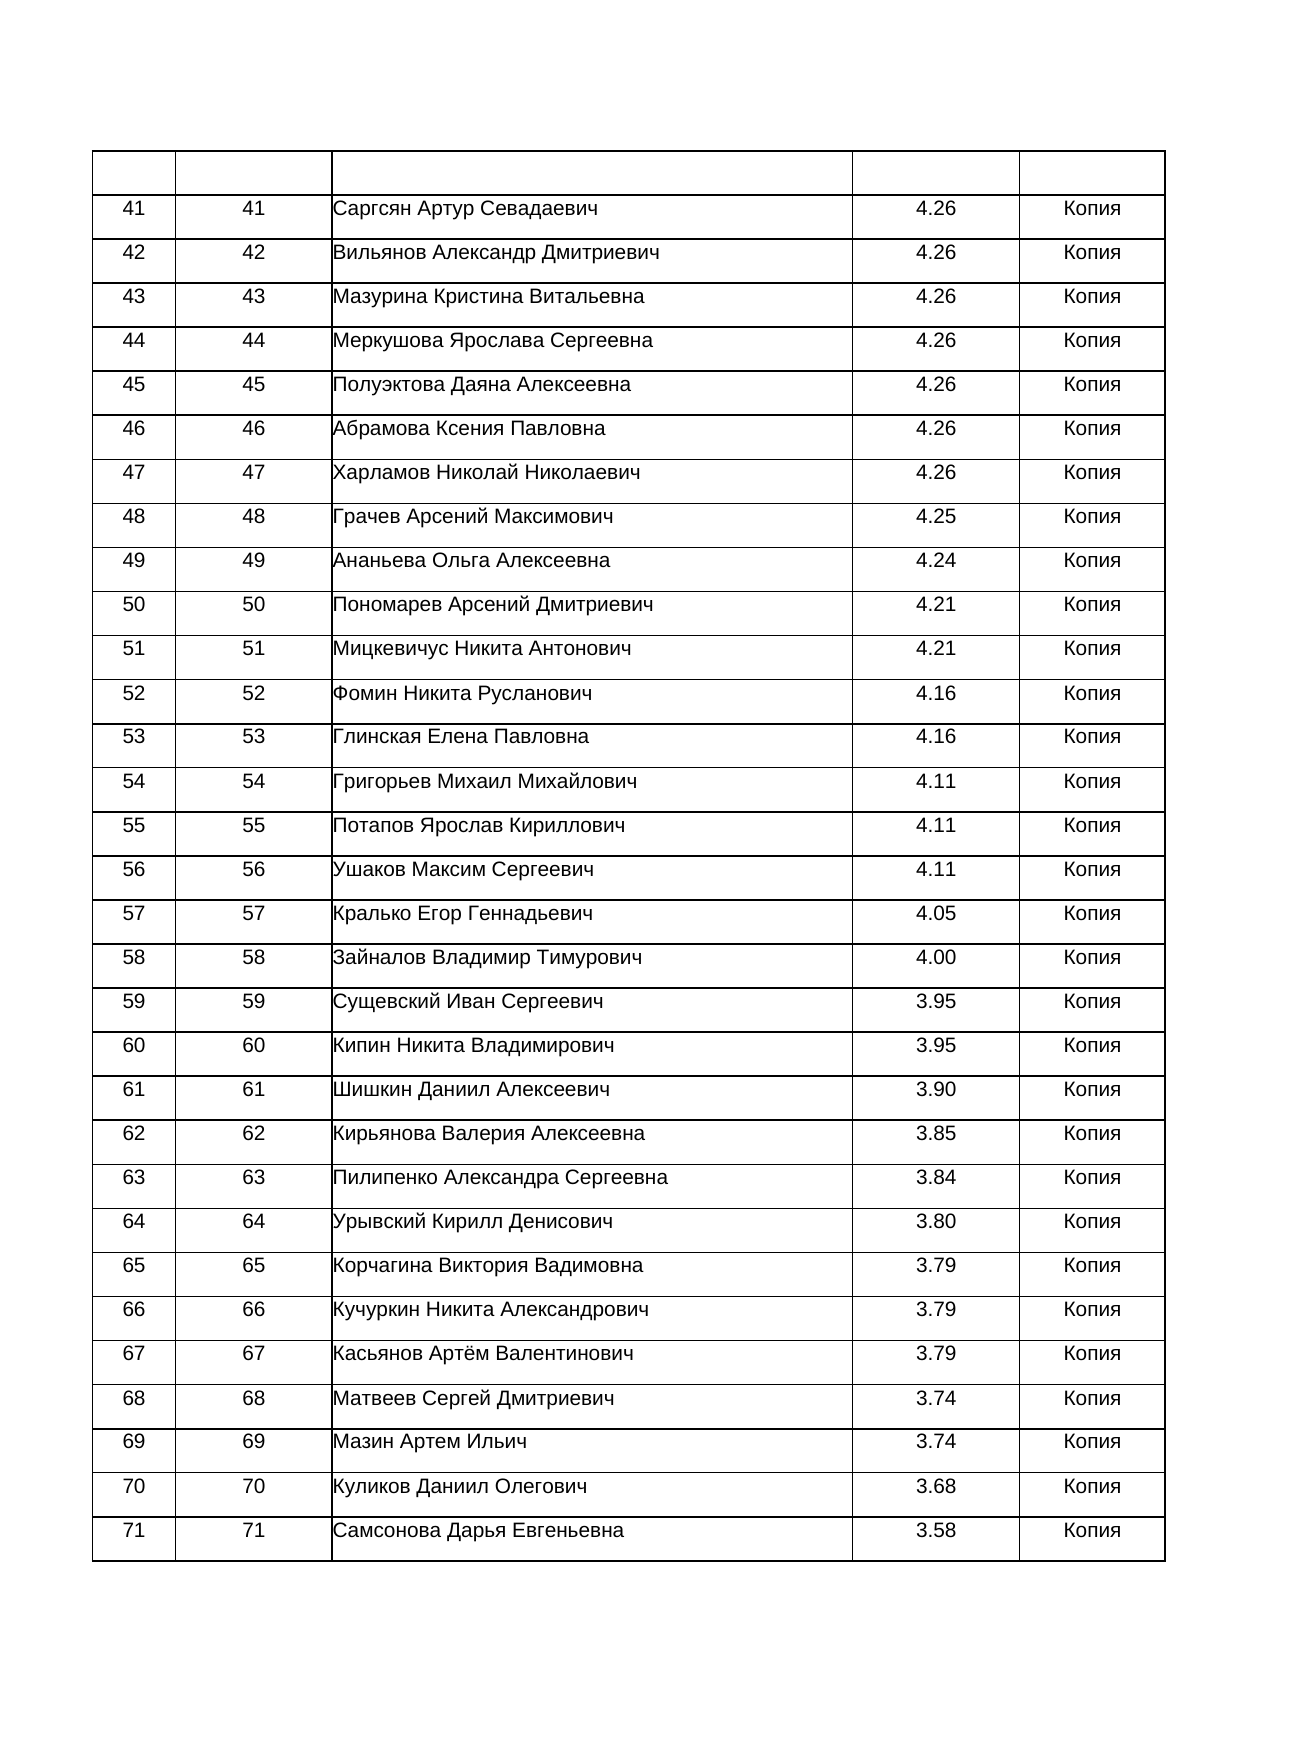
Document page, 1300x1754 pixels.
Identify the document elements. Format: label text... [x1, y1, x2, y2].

table_cell Копия [1020, 1473, 1164, 1516]
table_cell 51 [176, 636, 331, 679]
table_cell Меркушова Ярослава Сергеевна [333, 328, 852, 370]
table_cell Копия [1020, 813, 1164, 855]
table_cell 4.11 [853, 857, 1019, 899]
table_cell 41 [93, 196, 175, 238]
table_cell Копия [1020, 1341, 1164, 1384]
table_cell 3.74 [853, 1385, 1019, 1428]
table_cell Потапов Ярослав Кириллович [333, 813, 852, 855]
table_cell 55 [176, 813, 331, 855]
table_cell Копия [1020, 1209, 1164, 1252]
table_cell Сущевский Иван Сергеевич [333, 989, 852, 1031]
table_cell Фомин Никита Русланович [333, 680, 852, 723]
table_cell Копия [1020, 1385, 1164, 1428]
table_cell 3.90 [853, 1077, 1019, 1119]
table_cell Ананьева Ольга Алексеевна [333, 548, 852, 591]
table_cell 60 [176, 1033, 331, 1075]
table_cell 53 [176, 725, 331, 767]
table_cell 55 [93, 813, 175, 855]
table_cell 52 [176, 680, 331, 723]
table_cell Урывский Кирилл Денисович [333, 1209, 852, 1252]
table_cell Григорьев Михаил Михайлович [333, 768, 852, 811]
table_cell 4.26 [853, 284, 1019, 326]
table_cell Копия [1020, 1165, 1164, 1207]
table_cell Копия [1020, 1253, 1164, 1296]
table_cell 49 [176, 548, 331, 591]
table_cell 54 [176, 768, 331, 811]
table_cell 69 [176, 1430, 331, 1472]
table_cell Мазин Артем Ильич [333, 1430, 852, 1472]
table_cell 46 [176, 416, 331, 458]
table_cell 70 [93, 1473, 175, 1516]
table_cell Вильянов Александр Дмитриевич [333, 240, 852, 282]
table_cell Куликов Даниил Олегович [333, 1473, 852, 1516]
table_cell 3.84 [853, 1165, 1019, 1207]
table_cell Грачев Арсений Максимович [333, 504, 852, 547]
table_cell Глинская Елена Павловна [333, 725, 852, 767]
table_cell 4.05 [853, 901, 1019, 943]
table_cell 41 [176, 196, 331, 238]
table_cell 4.21 [853, 636, 1019, 679]
table_cell 4.26 [853, 416, 1019, 458]
table_cell 3.58 [853, 1518, 1019, 1560]
table_cell 4.25 [853, 504, 1019, 547]
table_cell 47 [93, 460, 175, 502]
table_cell 40 [93, 152, 175, 194]
table_cell 4.24 [853, 548, 1019, 591]
table_cell 62 [176, 1121, 331, 1163]
table_cell Самсонова Дарья Евгеньевна [333, 1518, 852, 1560]
table_cell Копия [1020, 989, 1164, 1031]
table_cell Копия [1020, 284, 1164, 326]
table_cell 53 [93, 725, 175, 767]
table_cell 65 [176, 1253, 331, 1296]
table_cell 67 [176, 1341, 331, 1384]
table_cell 68 [93, 1385, 175, 1428]
table_cell 56 [93, 857, 175, 899]
table_cell 4.16 [853, 725, 1019, 767]
table_cell 61 [93, 1077, 175, 1119]
table_cell Ушаков Максим Сергеевич [333, 857, 852, 899]
table_cell 45 [176, 372, 331, 414]
table_cell Копия [1020, 548, 1164, 591]
table_cell 3.79 [853, 1297, 1019, 1340]
table_cell Копия [1020, 1121, 1164, 1163]
table_cell Матвеев Сергей Дмитриевич [333, 1385, 852, 1428]
table_cell Мицкевичус Никита Антонович [333, 636, 852, 679]
table_cell 50 [93, 592, 175, 635]
table_cell 42 [176, 240, 331, 282]
table_cell 59 [93, 989, 175, 1031]
table_cell Касьянов Артём Валентинович [333, 1341, 852, 1384]
table_cell Копия [1020, 504, 1164, 547]
table_cell 3.95 [853, 989, 1019, 1031]
table_cell 65 [93, 1253, 175, 1296]
table_cell 60 [93, 1033, 175, 1075]
table_cell 62 [93, 1121, 175, 1163]
table_cell 4.21 [853, 592, 1019, 635]
table_cell 69 [93, 1430, 175, 1472]
table_cell 3.79 [853, 1253, 1019, 1296]
table_cell 63 [176, 1165, 331, 1207]
table_cell Копия [1020, 1033, 1164, 1075]
table_cell Копия [1020, 328, 1164, 370]
table_cell Копия [1020, 152, 1164, 194]
table_cell 57 [93, 901, 175, 943]
table_cell Мазурина Кристина Витальевна [333, 284, 852, 326]
table_cell 42 [93, 240, 175, 282]
table_cell 66 [93, 1297, 175, 1340]
table_cell 64 [93, 1209, 175, 1252]
table_cell Копия [1020, 945, 1164, 987]
table_cell 4.26 [853, 372, 1019, 414]
table_cell 56 [176, 857, 331, 899]
table_cell 58 [176, 945, 331, 987]
table_cell Копия [1020, 636, 1164, 679]
table_cell 49 [93, 548, 175, 591]
table_cell 67 [93, 1341, 175, 1384]
table_cell 47 [176, 460, 331, 502]
table_cell Копия [1020, 1518, 1164, 1560]
table_cell Пилипенко Александра Сергеевна [333, 1165, 852, 1207]
table_cell Копия [1020, 460, 1164, 502]
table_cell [333, 152, 852, 194]
table_cell Корчагина Виктория Вадимовна [333, 1253, 852, 1296]
table_cell 66 [176, 1297, 331, 1340]
table_cell Харламов Николай Николаевич [333, 460, 852, 502]
table_cell 70 [176, 1473, 331, 1516]
table_cell Абрамова Ксения Павловна [333, 416, 852, 458]
table_cell 4.11 [853, 768, 1019, 811]
table_cell 63 [93, 1165, 175, 1207]
table_cell Пономарев Арсений Дмитриевич [333, 592, 852, 635]
table_cell Зайналов Владимир Тимурович [333, 945, 852, 987]
table_cell Копия [1020, 725, 1164, 767]
table_cell 4.26 [853, 460, 1019, 502]
table_cell Копия [1020, 1077, 1164, 1119]
table_cell Кучуркин Никита Александрович [333, 1297, 852, 1340]
table_cell 4.00 [853, 945, 1019, 987]
table_cell Копия [1020, 680, 1164, 723]
table_cell 44 [93, 328, 175, 370]
table_cell Копия [1020, 416, 1164, 458]
table_cell 4.16 [853, 680, 1019, 723]
table_cell Шишкин Даниил Алексеевич [333, 1077, 852, 1119]
table_cell 3.74 [853, 1430, 1019, 1472]
table_cell Копия [1020, 240, 1164, 282]
table_cell 3.95 [853, 1033, 1019, 1075]
table_cell Копия [1020, 372, 1164, 414]
table_cell 48 [176, 504, 331, 547]
table_cell 61 [176, 1077, 331, 1119]
table_cell Копия [1020, 901, 1164, 943]
table_cell 59 [176, 989, 331, 1031]
table_cell 40 [176, 152, 331, 194]
table_cell Кипин Никита Владимирович [333, 1033, 852, 1075]
table_cell 64 [176, 1209, 331, 1252]
table_cell Кирьянова Валерия Алексеевна [333, 1121, 852, 1163]
table_cell 4.28 [853, 152, 1019, 194]
table_cell 51 [93, 636, 175, 679]
table_cell 57 [176, 901, 331, 943]
table_cell 58 [93, 945, 175, 987]
table_cell 52 [93, 680, 175, 723]
table_cell Саргсян Артур Севадаевич [333, 196, 852, 238]
table_cell 3.79 [853, 1341, 1019, 1384]
table_cell Копия [1020, 592, 1164, 635]
table_cell Копия [1020, 1430, 1164, 1472]
table_cell Копия [1020, 1297, 1164, 1340]
table_cell 48 [93, 504, 175, 547]
table_cell Копия [1020, 196, 1164, 238]
table_cell 71 [93, 1518, 175, 1560]
table_cell 4.26 [853, 196, 1019, 238]
table_cell Кралько Егор Геннадьевич [333, 901, 852, 943]
table_cell 3.68 [853, 1473, 1019, 1516]
table_cell 46 [93, 416, 175, 458]
table_cell Копия [1020, 857, 1164, 899]
table_cell 4.11 [853, 813, 1019, 855]
table_cell 43 [176, 284, 331, 326]
table_cell 3.85 [853, 1121, 1019, 1163]
table_cell 44 [176, 328, 331, 370]
table_cell Копия [1020, 768, 1164, 811]
table_cell 43 [93, 284, 175, 326]
table_cell 50 [176, 592, 331, 635]
table_cell 54 [93, 768, 175, 811]
table_cell 4.26 [853, 240, 1019, 282]
table_cell 3.80 [853, 1209, 1019, 1252]
table_cell Полуэктова Даяна Алексеевна [333, 372, 852, 414]
table_cell 68 [176, 1385, 331, 1428]
table_cell 4.26 [853, 328, 1019, 370]
table_cell 71 [176, 1518, 331, 1560]
table_cell 45 [93, 372, 175, 414]
